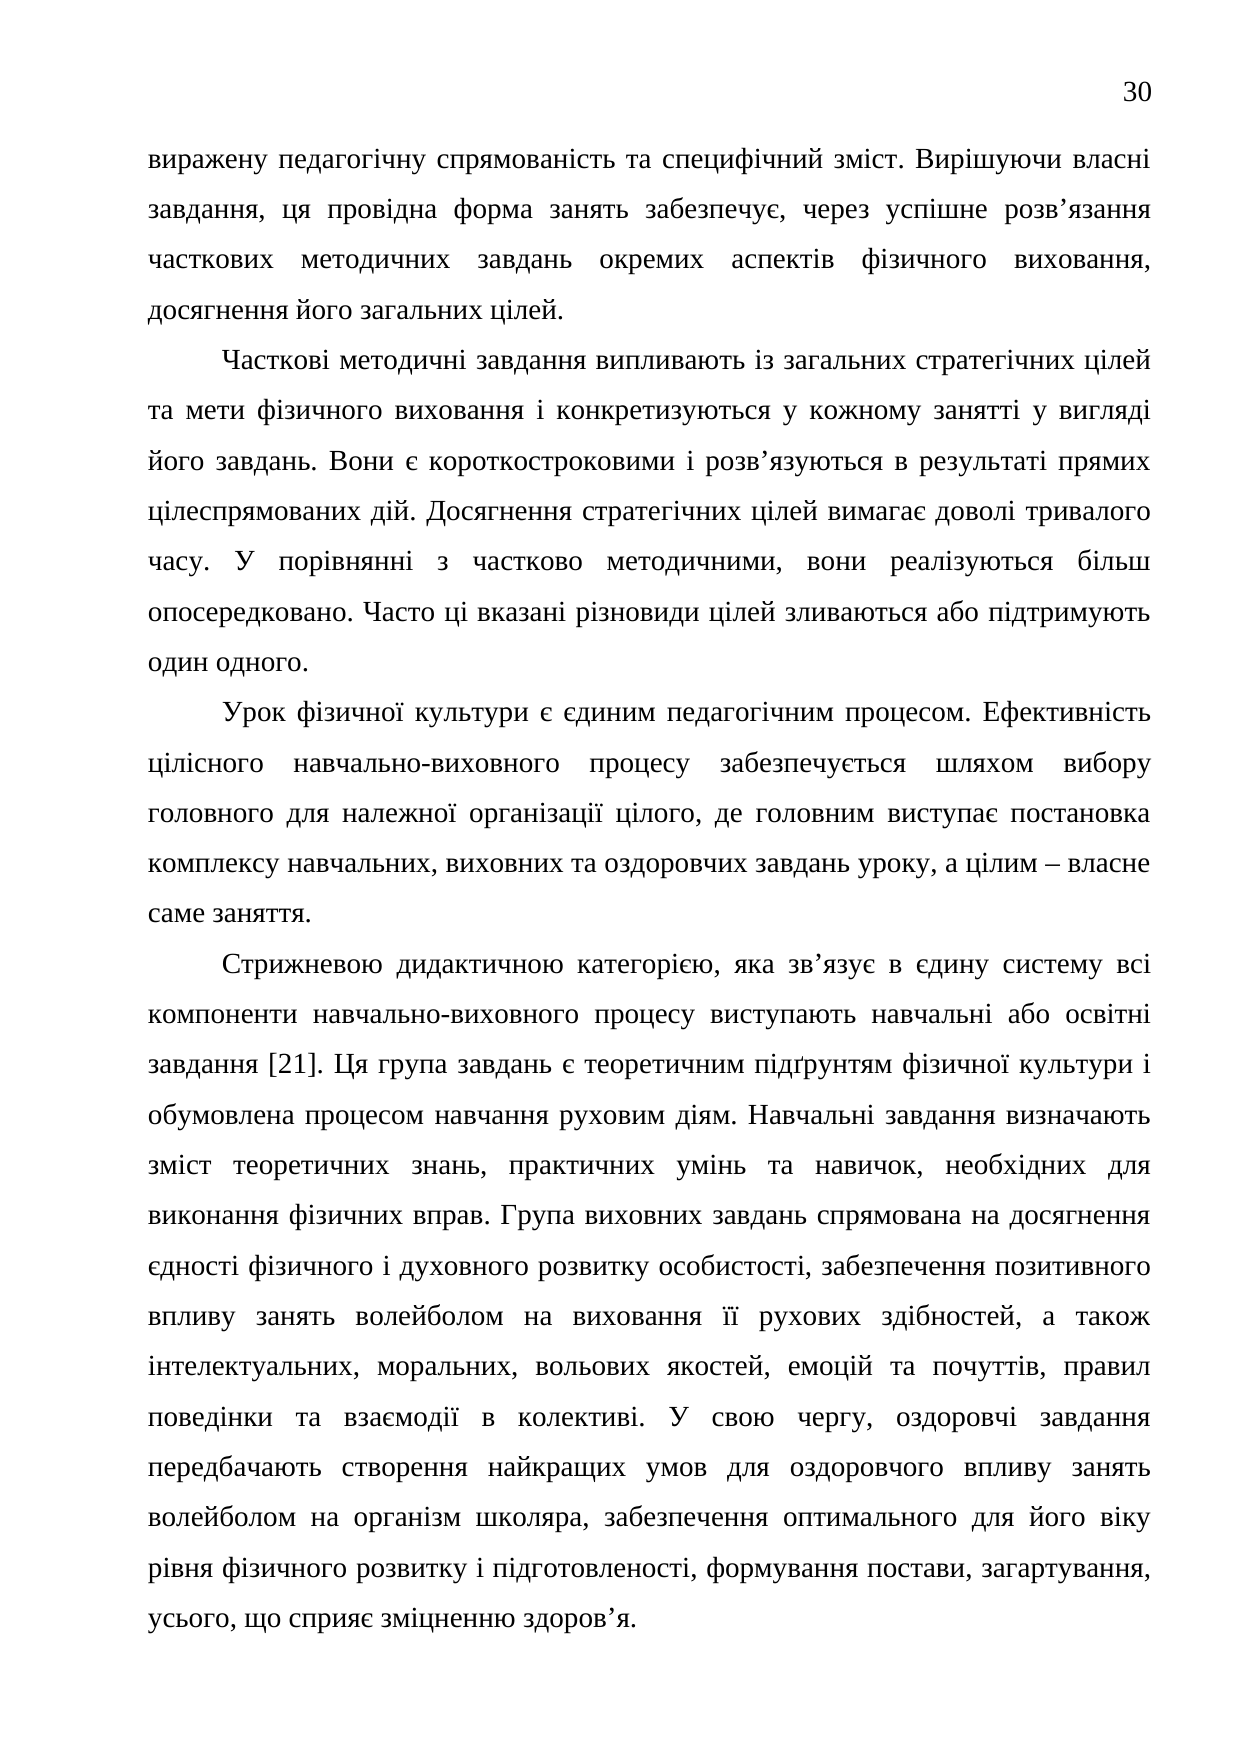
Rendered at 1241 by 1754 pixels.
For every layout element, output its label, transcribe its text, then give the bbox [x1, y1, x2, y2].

text Стрижневою дидактичною категорією, яка зв’язує в єдину систему всі компоненти навчально-виховного процесу виступають навчальні або освітні завдання [21]. Ця група завдань є теоретичним підґрунтям фізичної культури і обумовлена процесом навчання руховим діям. Навчальні завдання визначають зміст теоретичних знань, практичних умінь та навичок, необхідних для виконання фізичних вправ. Група виховних завдань спрямована на досягнення єдності фізичного і духовного розвитку особистості, забезпечення позитивного впливу занять волейболом на виховання її рухових здібностей, а також інтелектуальних, моральних, вольових якостей, емоцій та почуттів, правил поведінки та взаємодії в колективі. У свою чергу, оздоровчі завдання передбачають створення найкращих умов для оздоровчого впливу занять волейболом на організм школяра, забезпечення оптимального для його віку рівня фізичного розвитку і підготовленості, формування постави, загартування, усього, що сприяє зміцненню здоров’я. [148, 946, 1152, 1633]
text Урок фізичної культури є єдиним педагогічним процесом. Ефективність цілісного навчально-виховного процесу забезпечується шляхом вибору головного для належної організації цілого, де головним виступає постановка комплексу навчальних, виховних та оздоровчих завдань уроку, а цілим – власне саме заняття. [148, 694, 1152, 929]
text Часткові методичні завдання випливають із загальних стратегічних цілей та мети фізичного виховання і конкретизуються у кожному занятті у вигляді його завдань. Вони є короткостроковими і розв’язуються в результаті прямих цілеспрямованих дій. Досягнення стратегічних цілей вимагає доволі тривалого часу. У порівнянні з частково методичними, вони реалізуються більш опосередковано. Часто ці вказані різновиди цілей зливаються або підтримують один одного. [148, 342, 1152, 678]
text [148, 141, 1152, 325]
